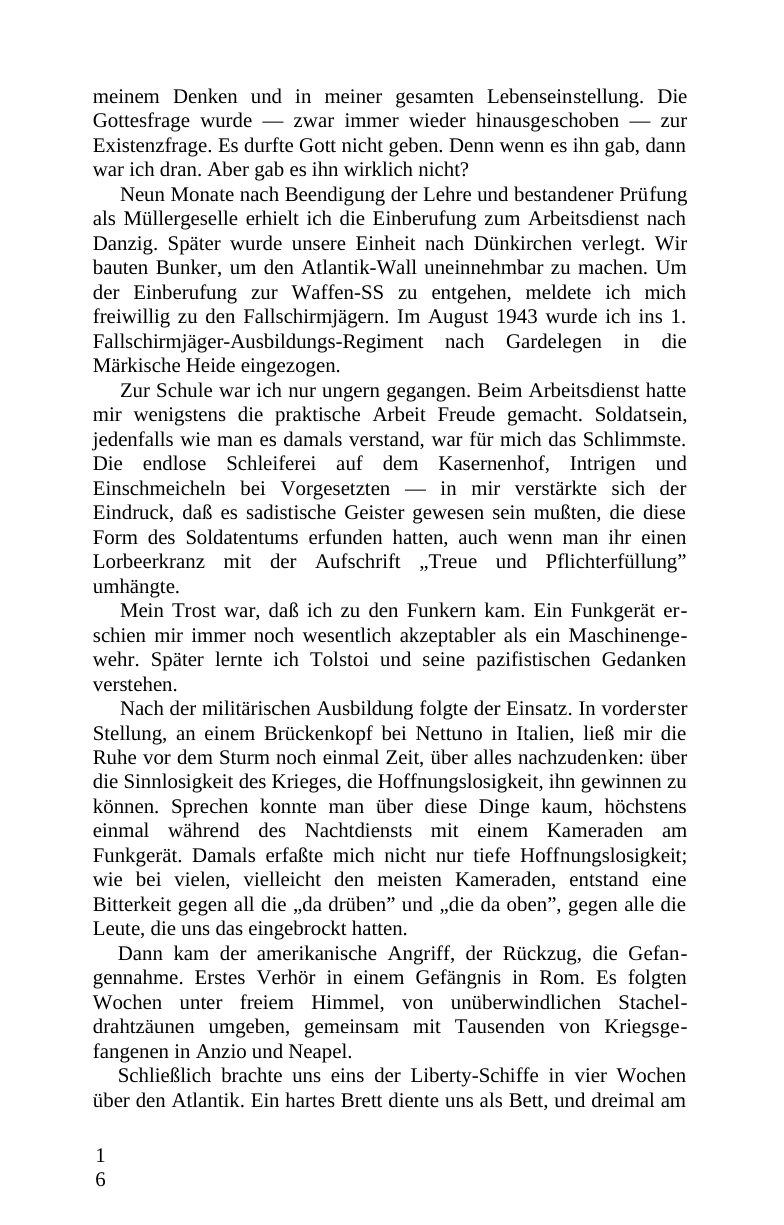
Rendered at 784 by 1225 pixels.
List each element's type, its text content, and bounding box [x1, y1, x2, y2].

text Neun Monate nach Beendigung der Lehre und bestandener Prüfung als Müllergeselle erhielt ich die Einberufung zum Arbeitsdienst nach Danzig. Später wurde unsere Einheit nach Dünkirchen verlegt. Wir bauten Bunker, um den Atlantik-Wall uneinnehmbar zu machen. Um der Einberufung zur Waffen-SS zu entgehen, meldete ich mich freiwillig zu den Fallschirmjägern. Im August 1943 wurde ich ins 1. Fallschirmjäger-Ausbildungs-Regiment nach Gardelegen in die Märkische Heide eingezogen. [93, 182, 687, 378]
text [93, 1063, 687, 1112]
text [93, 84, 687, 182]
text Mein Trost war, daß ich zu den Funkern kam. Ein Funkgerät erschien mir immer noch wesentlich akzeptabler als ein Maschinengewehr. Später lernte ich Tolstoi und seine pazifistischen Gedanken verstehen. [93, 598, 687, 696]
text Zur Schule war ich nur ungern gegangen. Beim Arbeitsdienst hatte mir wenigstens die praktische Arbeit Freude gemacht. Soldatsein, jedenfalls wie man es damals verstand, war für mich das Schlimmste. Die endlose Schleiferei auf dem Kasernenhof, Intrigen und Einschmeicheln bei Vorgesetzten — in mir verstärkte sich der Eindruck, daß es sadistische Geister gewesen sein mußten, die diese Form des Soldatentums erfunden hatten, auch wenn man ihr einen Lorbeerkranz mit der Aufschrift „Treue und Pflichterfüllung” umhängte. [93, 378, 687, 598]
text Dann kam der amerikanische Angriff, der Rückzug, die Gefangennahme. Erstes Verhör in einem Gefängnis in Rom. Es folgten Wochen unter freiem Himmel, von unüberwindlichen Stacheldrahtzäunen umgeben, gemeinsam mit Tausenden von Kriegsgefangenen in Anzio und Neapel. [93, 941, 687, 1063]
text Nach der militärischen Ausbildung folgte der Einsatz. In vorderster Stellung, an einem Brückenkopf bei Nettuno in Italien, ließ mir die Ruhe vor dem Sturm noch einmal Zeit, über alles nachzudenken: über die Sinnlosigkeit des Krieges, die Hoffnungslosigkeit, ihn gewinnen zu können. Sprechen konnte man über diese Dinge kaum, höchstens einmal während des Nachtdiensts mit einem Kameraden am Funkgerät. Damals erfaßte mich nicht nur tiefe Hoffnungslosigkeit; wie bei vielen, vielleicht den meisten Kameraden, entstand eine Bitterkeit gegen all die „da drüben” und „die da oben”, gegen alle die Leute, die uns das eingebrockt hatten. [93, 696, 687, 941]
